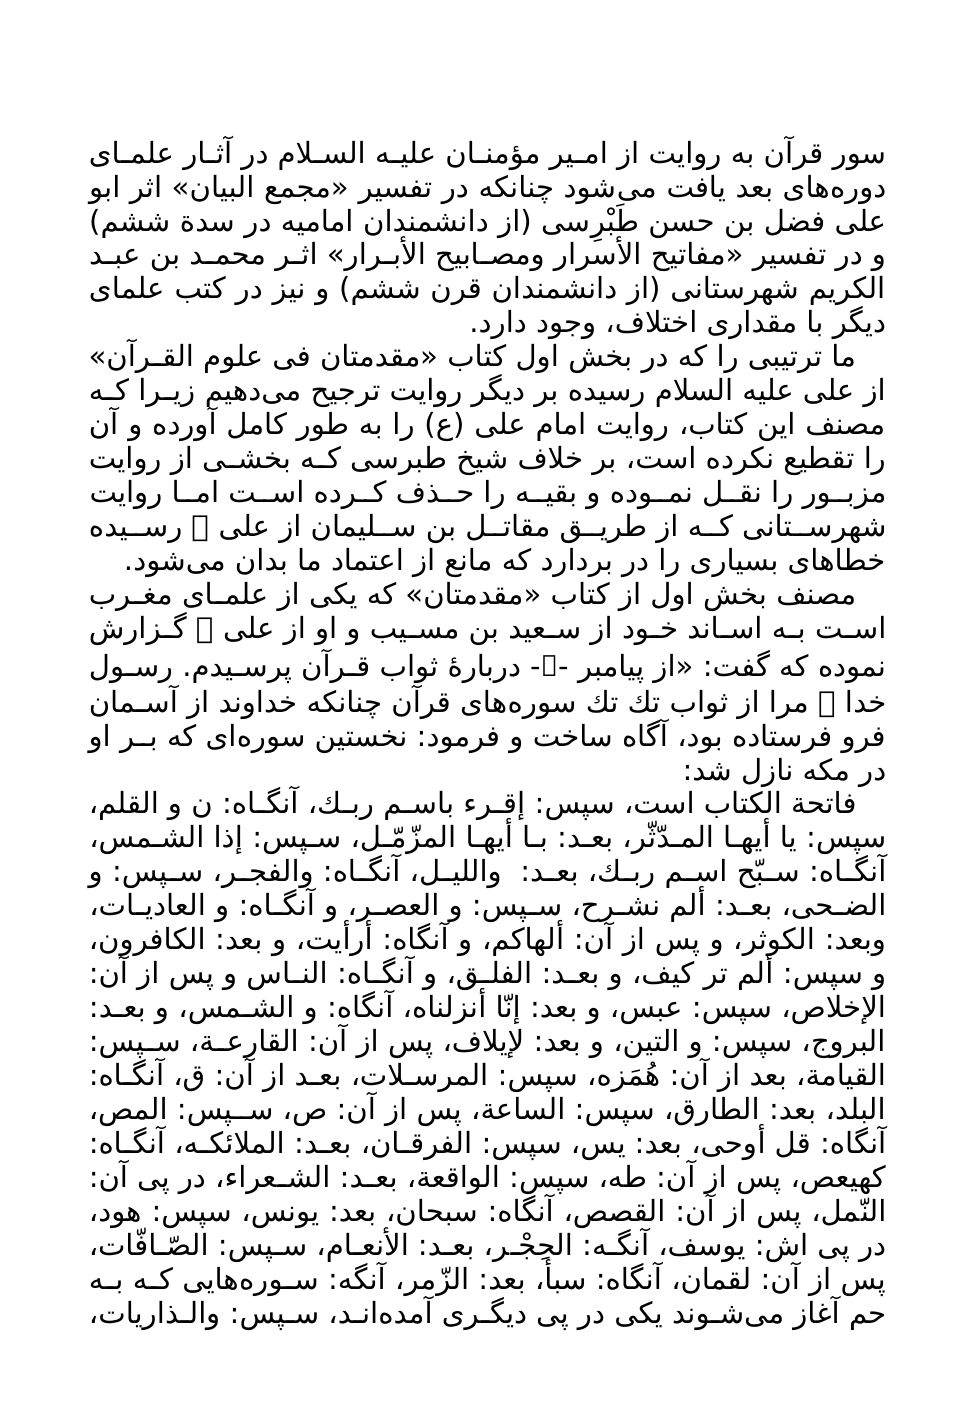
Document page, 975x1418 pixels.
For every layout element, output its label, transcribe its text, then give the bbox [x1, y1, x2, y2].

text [89, 787, 886, 1330]
text ما ترتیبی را كه در بخش اول كتاب «مقدمتان فی علوم القرآن» از علی علیه السلام رسیده بر دیگر روایت ترجیح می‌دهیم زیرا كه مصنف این كتاب، روایت امام علی (ع) را به طور كامل آورده و آن را تقطیع نكرده است، بر خلاف شیخ طبرسی كه بخشی از روایت مزبور را نقل نموده و بقیه را حذف كرده است اما روایت شهرستانی كه از طریق مقاتل بن سلیمان از علی  رسیده خطاهای بسیاری را در بردارد كه مانع از اعتماد ما بدان می‌شود. [89, 340, 886, 577]
text مصنف بخش اول از كتاب «مقدمتان» كه یكی از علمای مغرب است به اساند خود از سعید بن مسیب و او از علی  گزارش نموده كه گفت: «از پیامبر -- دربارۀ ثواب قرآن پرسیدم. رسول خدا  مرا از ثواب تك تك سوره‌های قرآن چنانكه خداوند از آسمان فرو فرستاده بود، آگاه ساخت و فرمود: نخستین سوره‌ای كه بر او در مكه نازل شد: [89, 577, 886, 787]
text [89, 136, 886, 340]
